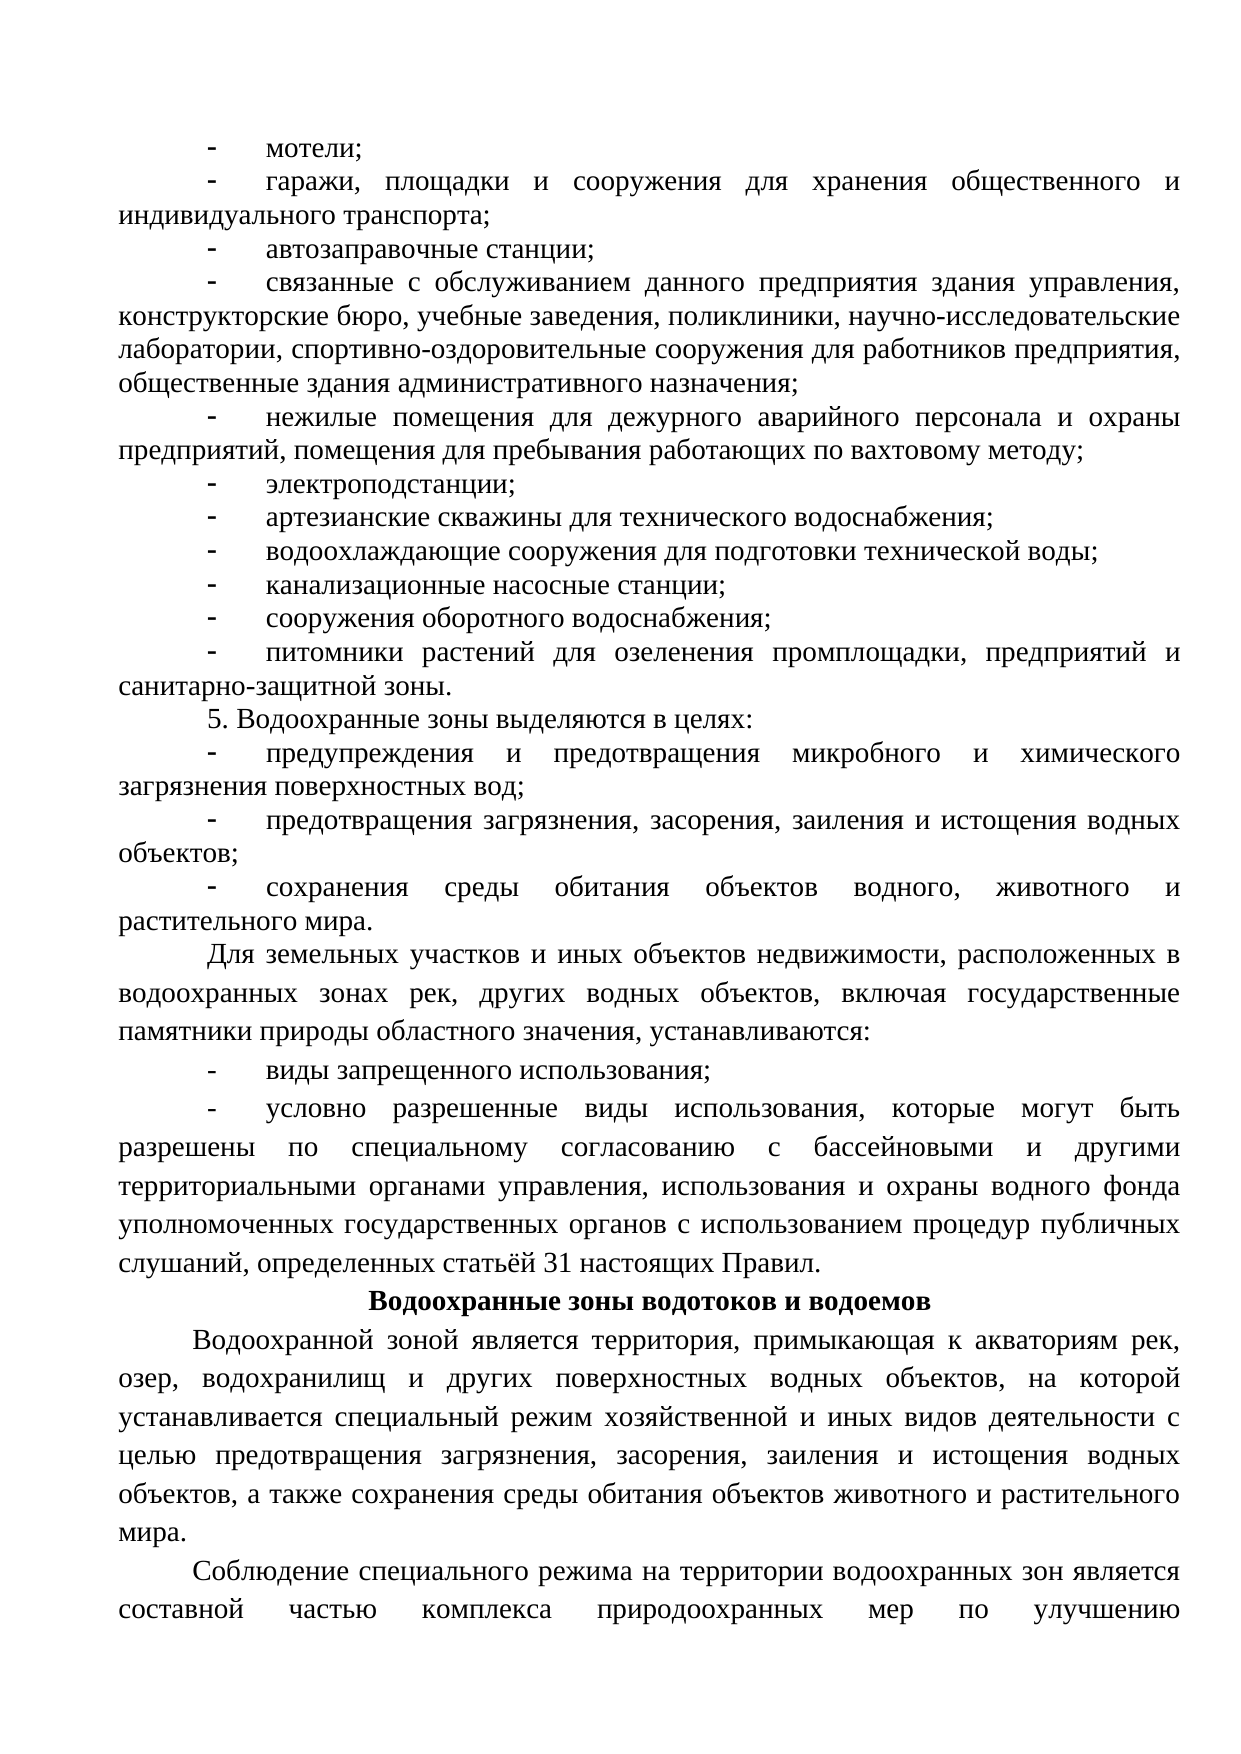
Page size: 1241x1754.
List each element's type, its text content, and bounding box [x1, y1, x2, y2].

text - виды запрещенного использования; [118, 1052, 1181, 1086]
list электроподстанции; [118, 466, 1181, 499]
text Водоохранные зоны водотоков и водоемов [118, 1283, 1181, 1317]
list сохранения среды обитания объектов водного, животного и растительного мира. [118, 869, 1181, 936]
list водоохлаждающие сооружения для подготовки технической воды; [118, 533, 1181, 567]
text 5. Водоохранные зоны выделяются в целях: [118, 701, 1181, 735]
text Водоохранной зоной является территория, примыкающая к акваториям рек, озер, водохранилищ и других поверхностных водных объектов, на которой устанавливается специальный режим хозяйственной и иных видов деятельности с целью предотвращения загрязнения, засорения, заиления и истощения водных объектов, а также сохранения среды обитания объектов животного и растительного мира. [118, 1322, 1181, 1548]
list автозаправочные станции; [118, 231, 1181, 264]
list питомники растений для озеленения промплощадки, предприятий и санитарно-защитной зоны. [118, 634, 1181, 701]
list артезианские скважины для технического водоснабжения; [118, 499, 1181, 533]
list гаражи, площадки и сооружения для хранения общественного и индивидуального транспорта; [118, 163, 1181, 231]
list канализационные насосные станции; [118, 567, 1181, 600]
list связанные с обслуживанием данного предприятия здания управления, конструкторские бюро, учебные заведения, поликлиники, научно-исследовательские лаборатории, спортивно-оздоровительные сооружения для работников предприятия, общественные здания административного назначения; [118, 264, 1181, 399]
list нежилые помещения для дежурного аварийного персонала и охраны предприятий, помещения для пребывания работающих по вахтовому методу; [118, 399, 1181, 466]
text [118, 1553, 1181, 1625]
list мотели; [118, 130, 1181, 163]
list предупреждения и предотвращения микробного и химического загрязнения поверхностных вод; [118, 735, 1181, 802]
text Для земельных участков и иных объектов недвижимости, расположенных в водоохранных зонах рек, других водных объектов, включая государственные памятники природы областного значения, устанавливаются: [118, 936, 1181, 1047]
list сооружения оборотного водоснабжения; [118, 600, 1181, 634]
text - условно разрешенные виды использования, которые могут быть разрешены по специальному согласованию с бассейновыми и другими территориальными органами управления, использования и охраны водного фонда уполномоченных государственных органов с использованием процедур публичных слушаний, определенных статьёй 31 настоящих Правил. [118, 1091, 1181, 1278]
list предотвращения загрязнения, засорения, заиления и истощения водных объектов; [118, 802, 1181, 869]
